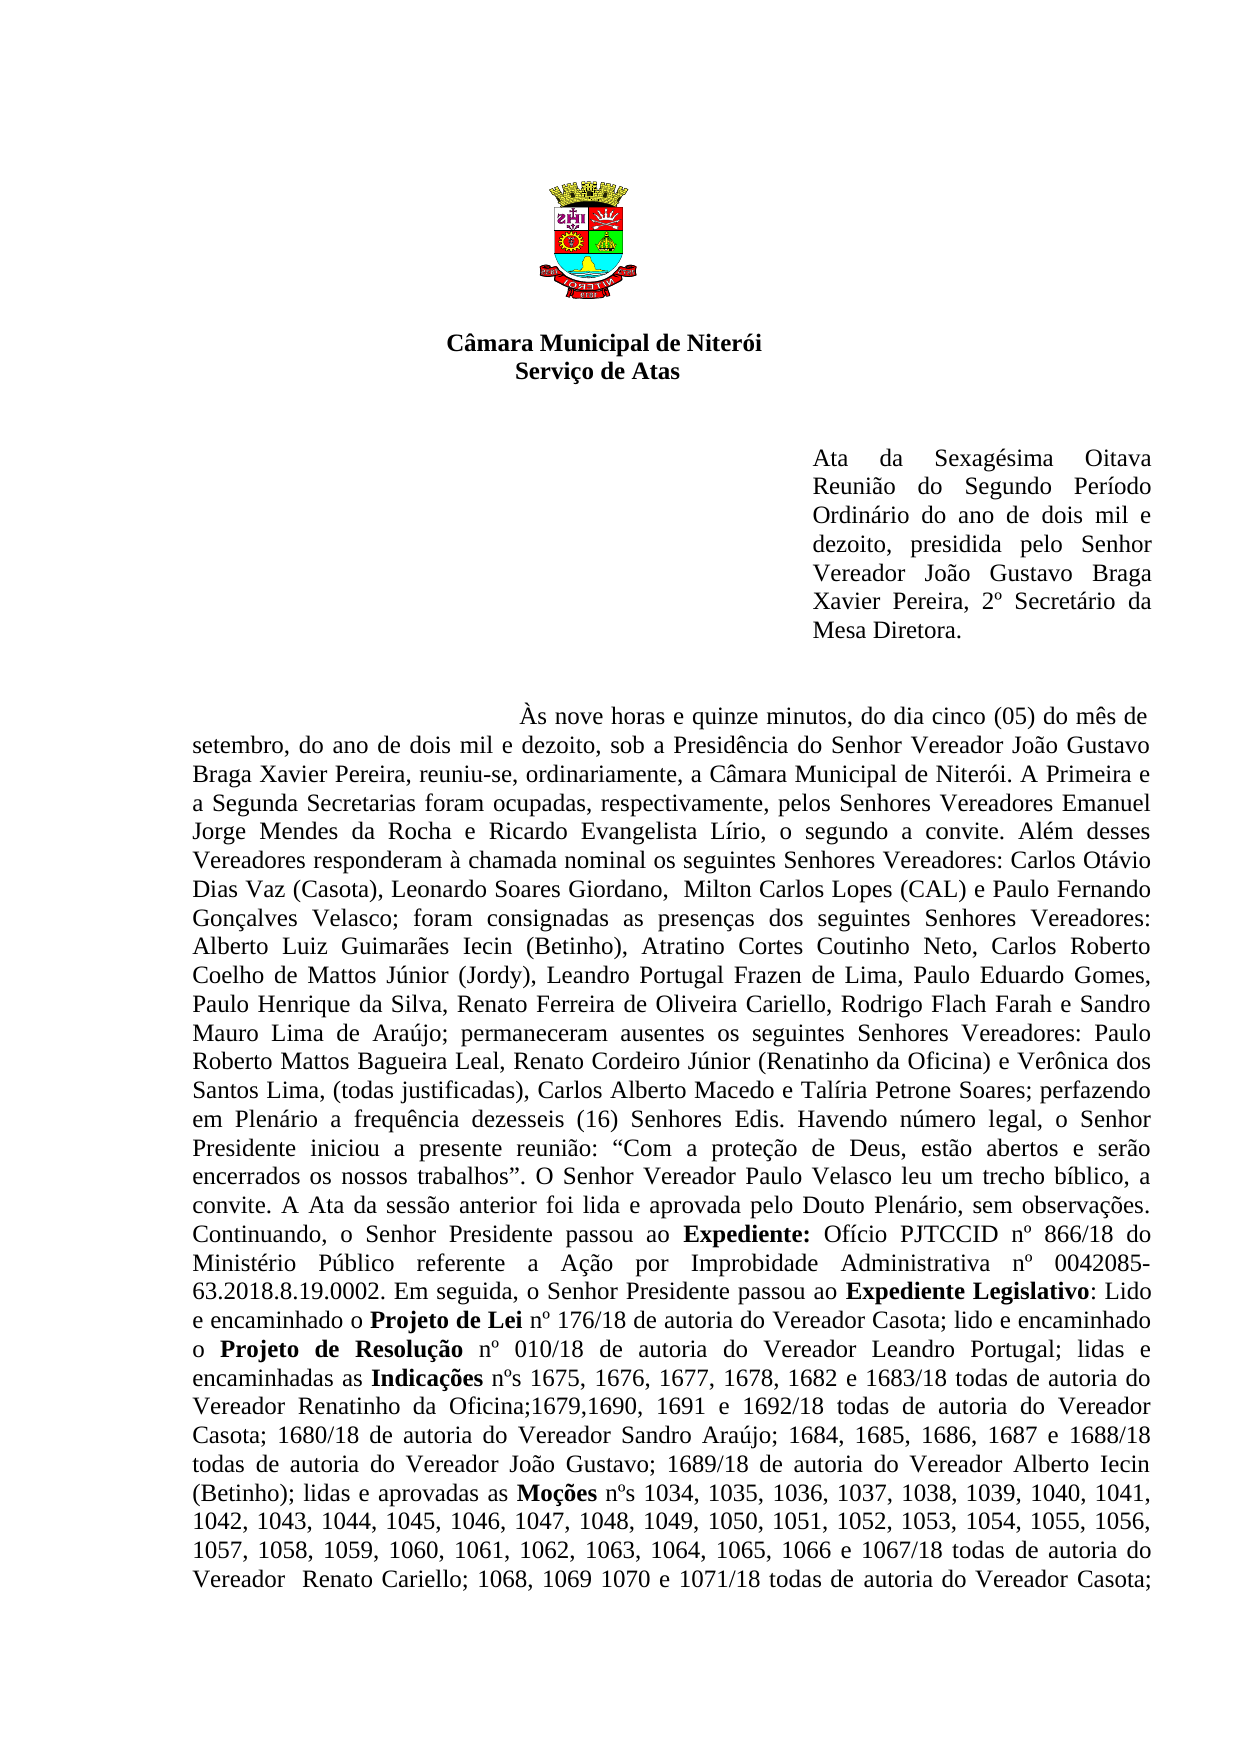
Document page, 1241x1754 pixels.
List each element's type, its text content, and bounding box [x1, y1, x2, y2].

text Ata da Sexagésima Oitava Reunião do Segundo Período Ordinário do ano de dois mil e dezoito, presidida pelo Senhor Vereador João Gustavo Braga Xavier Pereira, 2º Secretário da Mesa Diretora. [812, 443, 1152, 644]
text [192, 701, 1152, 1593]
text Câmara Municipal de Niterói [177, 328, 1063, 356]
subtitle Serviço de Atas [177, 356, 1063, 385]
